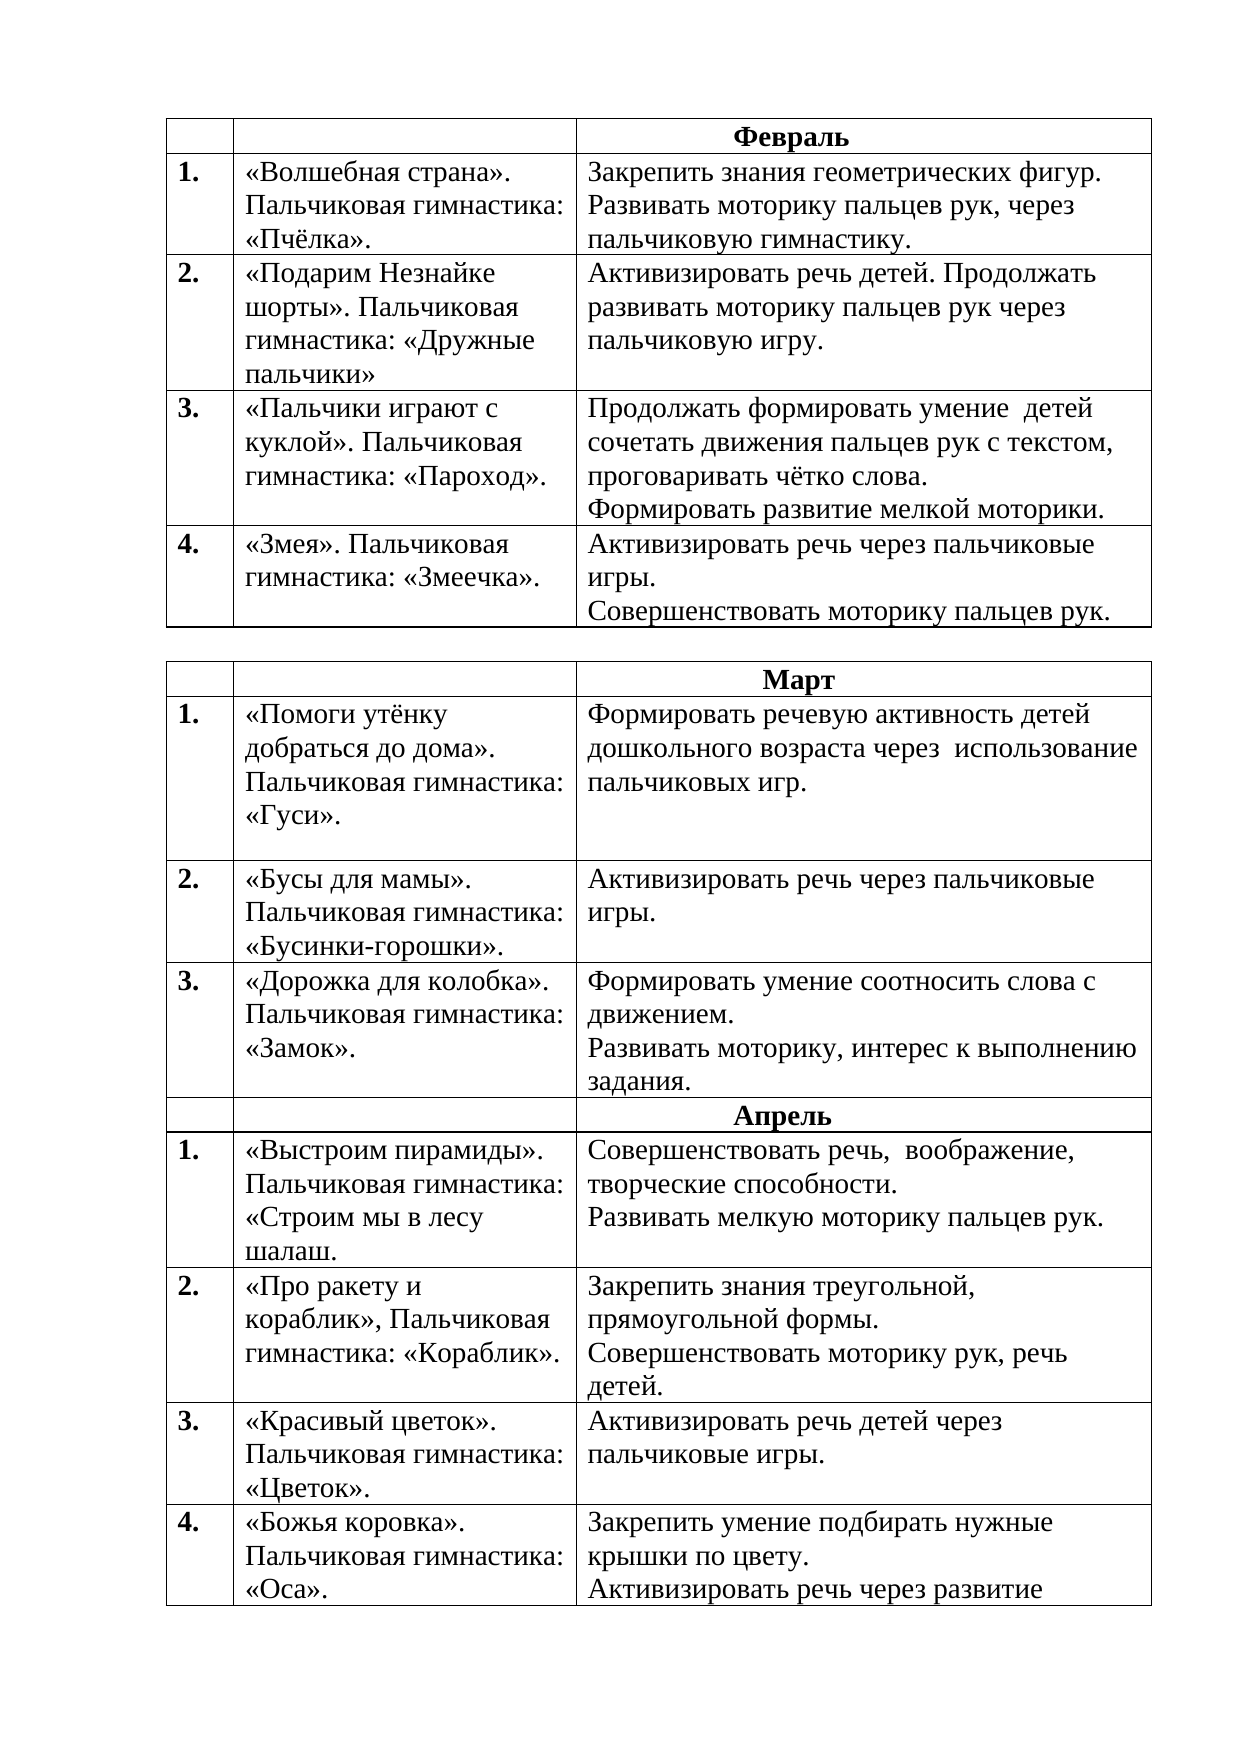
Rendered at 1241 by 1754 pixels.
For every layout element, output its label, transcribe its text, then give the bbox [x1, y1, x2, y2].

table_cell Активизировать речь детей. Продолжать развивать моторику пальцев рук через пальчиковую игру. [577, 255, 1151, 389]
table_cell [577, 1505, 1151, 1605]
table_cell 4. [167, 526, 233, 626]
table_cell «Дорожка для колобка». Пальчиковая гимнастика: «Замок». [234, 963, 576, 1097]
table_cell Продолжать формировать умение детей сочетать движения пальцев рук с текстом, проговаривать чётко слова. Формировать развитие мелкой моторики. [577, 391, 1151, 525]
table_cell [234, 1505, 576, 1605]
table_cell Формировать умение соотносить слова с движением. Развивать моторику, интерес к выполнению задания. [577, 963, 1151, 1097]
table_cell 2. [167, 1268, 233, 1402]
table_cell «Змея». Пальчиковая гимнастика: «Змеечка». [234, 526, 576, 626]
table_cell «Помоги утёнку добраться до дома». Пальчиковая гимнастика: «Гуси». [234, 697, 576, 860]
table_cell «Про ракету и кораблик», Пальчиковая гимнастика: «Кораблик». [234, 1268, 576, 1402]
table_cell [167, 1098, 233, 1131]
table_cell «Выстроим пирамиды». Пальчиковая гимнастика: «Строим мы в лесу шалаш. [234, 1133, 576, 1267]
table_cell Совершенствовать речь, воображение, творческие способности. Развивать мелкую моторику пальцев рук. [577, 1133, 1151, 1267]
table_cell 1. [167, 1133, 233, 1267]
table_cell Апрель [577, 1098, 1151, 1131]
table_header Март [577, 662, 1151, 696]
table_cell 1. [167, 154, 233, 254]
table_header [167, 119, 233, 153]
table_cell «Пальчики играют с куклой». Пальчиковая гимнастика: «Пароход». [234, 391, 576, 525]
table_cell 3. [167, 963, 233, 1097]
table_cell «Волшебная страна». Пальчиковая гимнастика: «Пчёлка». [234, 154, 576, 254]
table_header [234, 119, 576, 153]
table_cell Активизировать речь детей через пальчиковые игры. [577, 1403, 1151, 1503]
table_cell Закрепить знания треугольной, прямоугольной формы. Совершенствовать моторику рук, речь детей. [577, 1268, 1151, 1402]
table_cell 1. [167, 697, 233, 860]
table_cell 2. [167, 255, 233, 389]
table_cell Формировать речевую активность детей дошкольного возраста через использование пальчиковых игр. [577, 697, 1151, 860]
table_cell 2. [167, 861, 233, 962]
table_cell «Бусы для мамы». Пальчиковая гимнастика: «Бусинки-горошки». [234, 861, 576, 962]
table_cell 3. [167, 391, 233, 525]
table_cell «Подарим Незнайке шорты». Пальчиковая гимнастика: «Дружные пальчики» [234, 255, 576, 389]
table_cell «Красивый цветок». Пальчиковая гимнастика: «Цветок». [234, 1403, 576, 1503]
table_cell [234, 1098, 576, 1131]
table_header [167, 662, 233, 696]
table_cell Закрепить знания геометрических фигур. Развивать моторику пальцев рук, через пальчиковую гимнастику. [577, 154, 1151, 254]
table_cell 3. [167, 1403, 233, 1503]
table_cell Активизировать речь через пальчиковые игры. [577, 861, 1151, 962]
table_header [234, 662, 576, 696]
table_header Февраль [577, 119, 1151, 153]
table_cell 4. [167, 1505, 233, 1605]
table_cell Активизировать речь через пальчиковые игры. Совершенствовать моторику пальцев рук. [577, 526, 1151, 626]
